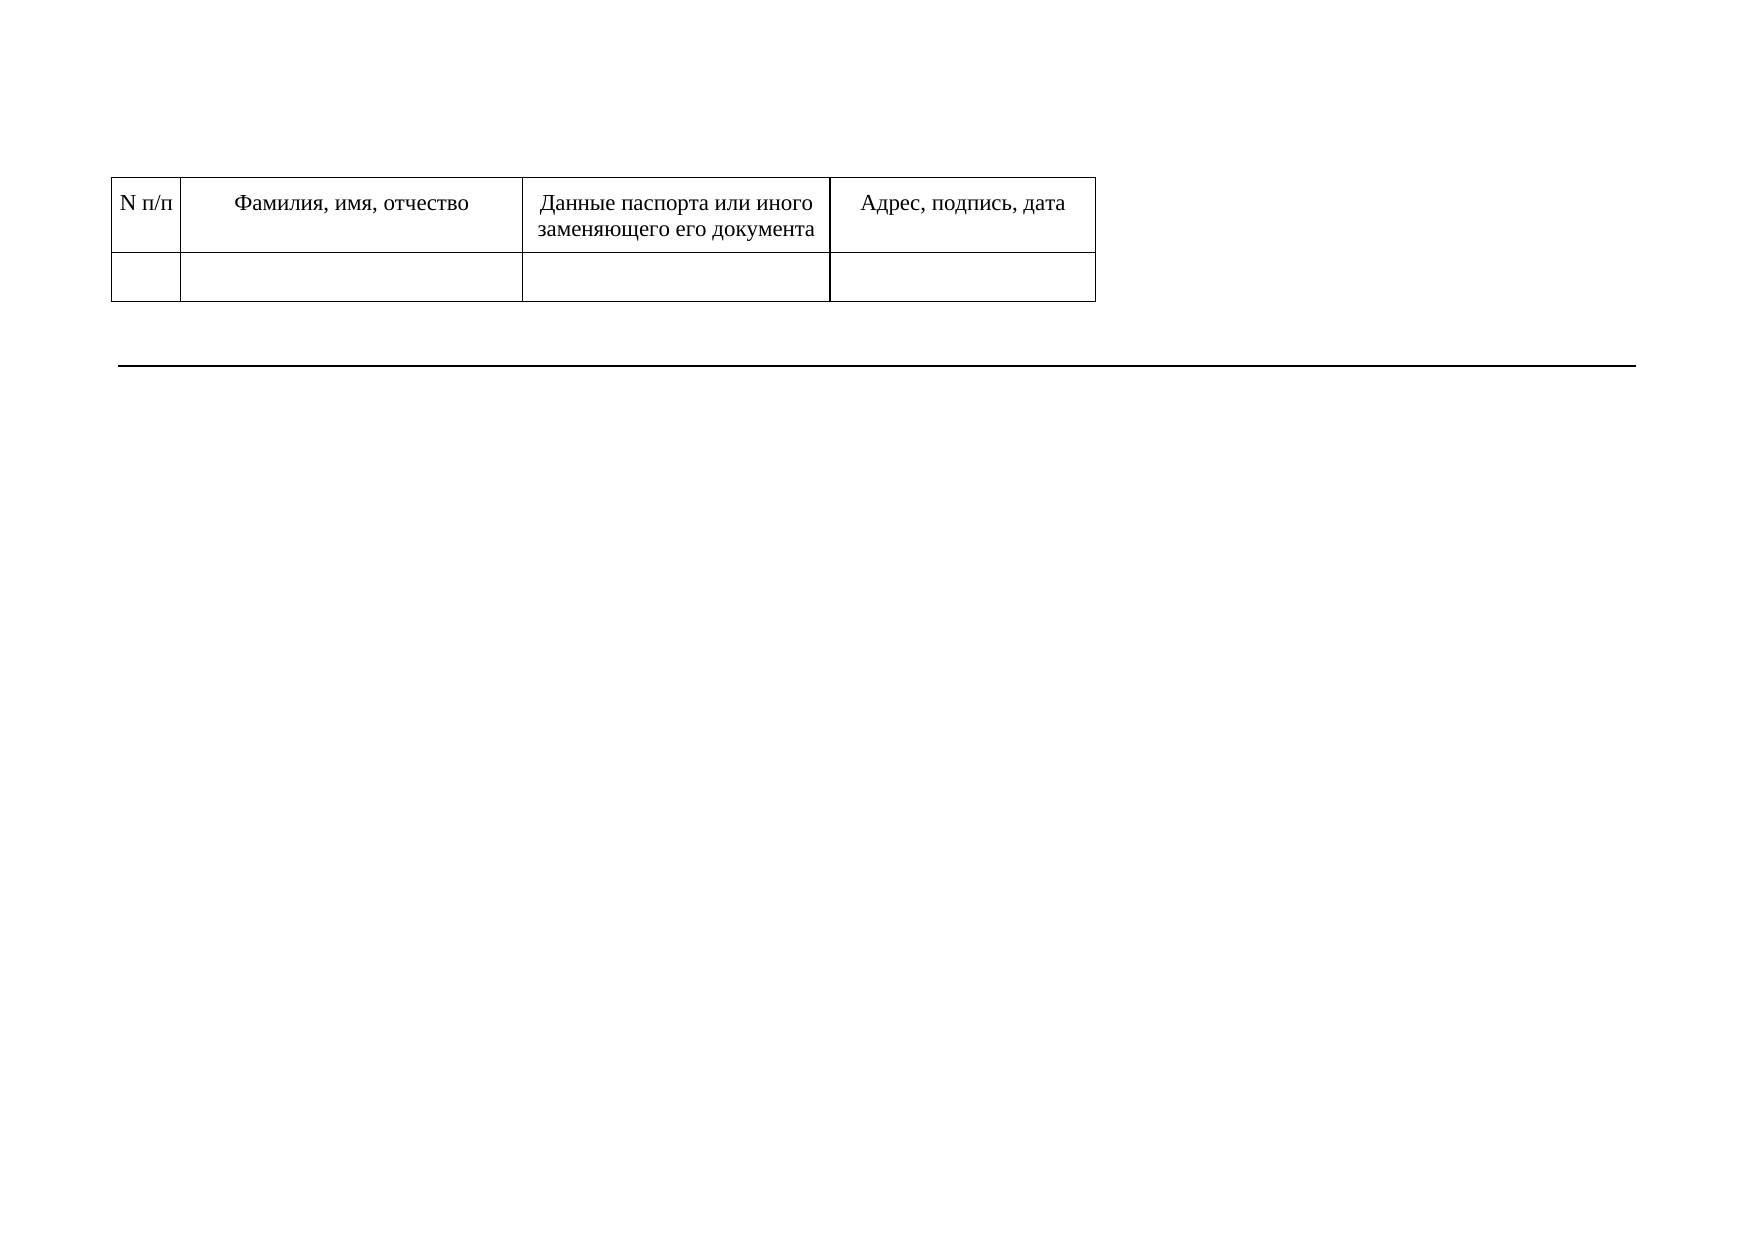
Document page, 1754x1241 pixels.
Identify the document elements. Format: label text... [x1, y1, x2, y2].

table_header Данные паспорта или иного заменяющего его документа [523, 178, 829, 252]
table_cell [112, 253, 180, 301]
table_header Фамилия, имя, отчество [181, 178, 522, 252]
table_cell [181, 253, 522, 301]
table_cell [523, 253, 829, 301]
table_header Адрес, подпись, дата [831, 178, 1095, 252]
table_cell [831, 253, 1095, 301]
table_header N п/п [112, 178, 180, 252]
